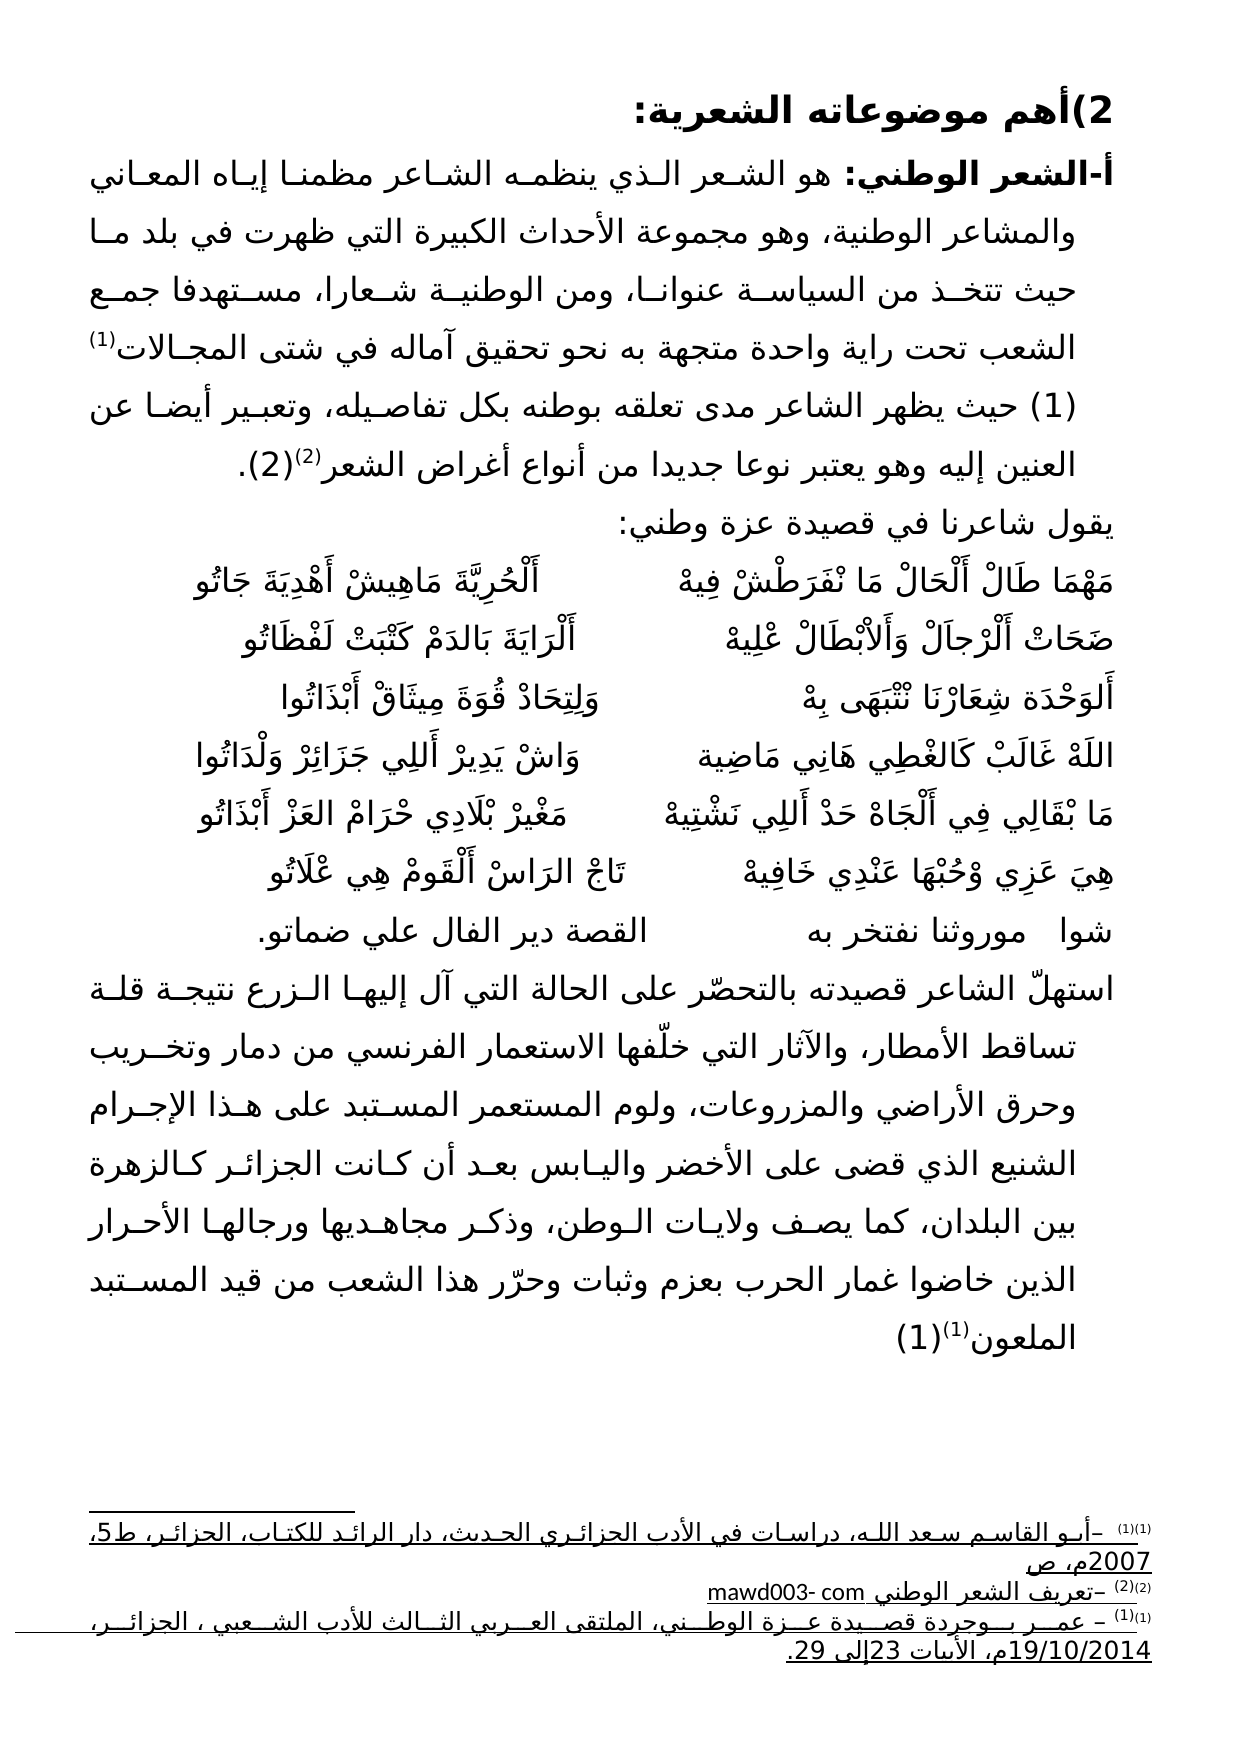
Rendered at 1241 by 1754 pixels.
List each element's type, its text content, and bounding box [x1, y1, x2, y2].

text أَلوَحْدَة شِعَارْنَا نْتْبَهَى بِهْ وَلِتِحَادْ قُوَةَ مِيثَاقْ أَبْذَاتُوا [89, 678, 1114, 717]
text يقول شاعرنا في قصيدة عزة وطني: [89, 503, 1114, 542]
text شوا موروثنا نفتخر به القصة دير الفال علي ضماتو. [89, 911, 1114, 950]
text مَا بْقَالِي فِي أَلْجَاهْ حَدْ أَللِي نَشْتِيهْ مَغْيرْ بْلَادِي حْرَامْ العَزْ أَبْذَاتُو [89, 794, 1114, 833]
text مَهْمَا طَالْ أَلْحَالْ مَا نْفَرَطْشْ فِيهْ أَلْحُرِيَّةَ مَاهِيشْ أَهْدِيَةَ جَاتُو [89, 562, 1114, 601]
text أ-الشعر الوطني: هو الشعر الذي ينظمه الشاعر مظمنا إياه المعاني والمشاعر الوطنية، وهو مجموعة الأحداث الكبيرة التي ظهرت في بلد ما حيث تتخذ من السياسة عنوانا، ومن الوطنية شعارا، مستهدفا جمع الشعب تحت راية واحدة متجهة به نحو تحقيق آماله في شتى المجالات(1) حيث يظهر الشاعر مدى تعلقه بوطنه بكل تفاصيله، وتعبير أيضا عن العنين إليه وهو يعتبر نوعا جديدا من أنواع أغراض الشعر(2). [89, 154, 1114, 484]
text 2)أهم موضوعاته الشعرية: [89, 89, 1114, 132]
text استهلّ الشاعر قصيدته بالتحصّر على الحالة التي آل إليها الزرع نتيجة قلة تساقط الأمطار، والآثار التي خلّفها الاستعمار الفرنسي من دمار وتخريب وحرق الأراضي والمزروعات، ولوم المستعمر المستبد على هذا الإجرام الشنيع الذي قضى على الأخضر واليابس بعد أن كانت الجزائر كالزهرة بين البلدان، كما يصف ولايات الوطن، وذكر مجاهديها ورجالها الأحرار الذين خاضوا غمار الحرب بعزم وثبات وحرّر هذا الشعب من قيد المستبد الملعون(1) [89, 969, 1114, 1357]
text ضَحَاتْ أَلْرْجاَلْ وَأَلاْبْطَالْ عْلِيهْ أَلْرَايَةَ بَالدَمْ كَتْبَتْ لَفْظَاتُو [89, 620, 1114, 659]
text اللَهْ غَالَبْ كَالغْطِي هَانِي مَاضِية وَاشْ يَدِيرْ أَللِي جَزَائِرْ وَلْدَاتُوا [89, 736, 1114, 775]
text هِيَ عَزِي وْحُبْهَا عَنْدِي خَافِيهْ تَاجْ الرَاسْ أَلْقَومْ هِي عْلَاتُو [89, 853, 1114, 892]
